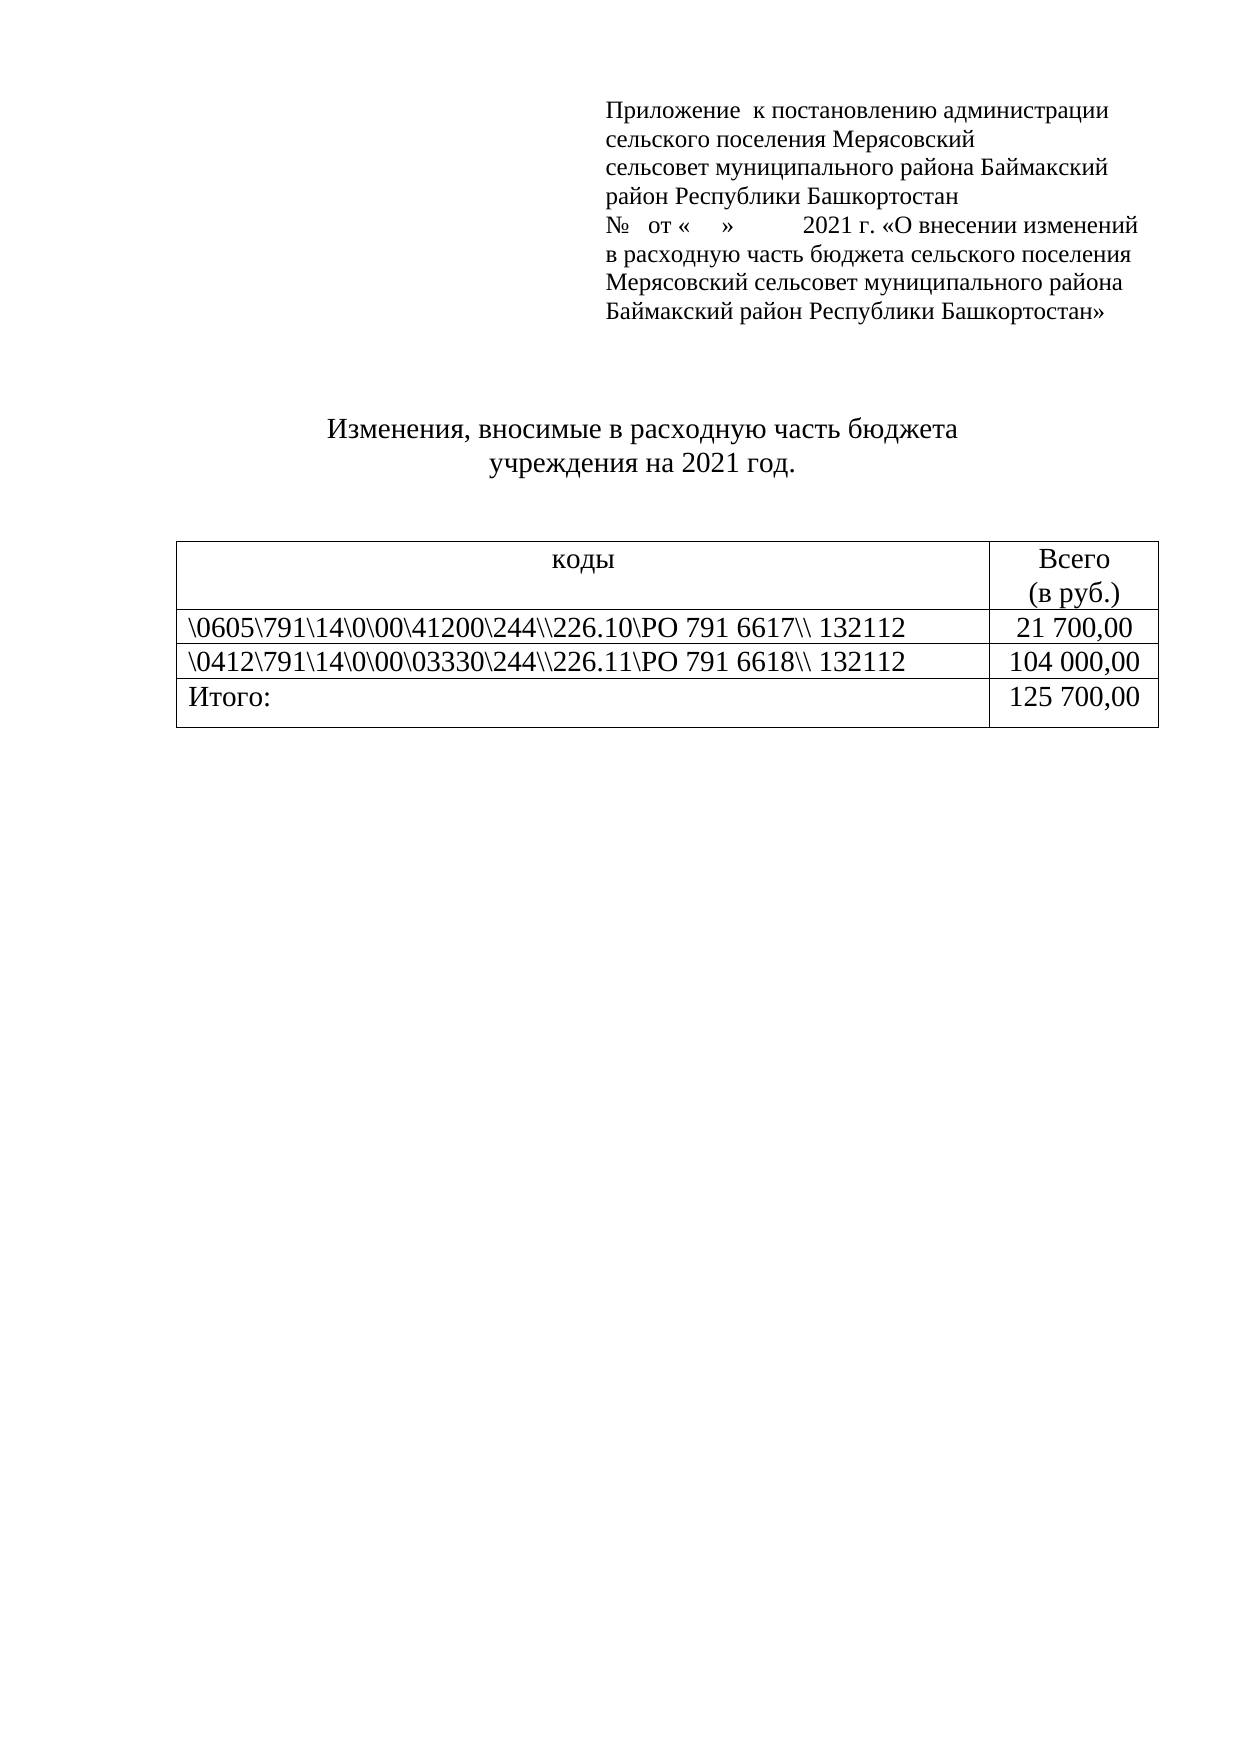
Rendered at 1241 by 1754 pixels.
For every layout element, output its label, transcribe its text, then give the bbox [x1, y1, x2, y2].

table_cell 125 700,00 [990, 679, 1158, 727]
table_cell 21 700,00 [990, 610, 1158, 643]
table_header Всего (в руб.) [990, 542, 1158, 609]
table_cell 104 000,00 [990, 644, 1158, 678]
text сельского поселения Мерясовский [605, 124, 1152, 152]
table_header коды [177, 542, 989, 609]
text сельсовет муниципального района Баймакский район Республики Башкортостан [605, 152, 1152, 210]
text учреждения на 2021 год. [133, 445, 1152, 478]
text № от « » 2021 г. «О внесении изменений в расходную часть бюджета сельского поселения Мерясовский сельсовет муниципального района Баймакский район Республики Башкортостан» [605, 210, 1152, 325]
table_cell Итого: [177, 679, 989, 727]
table_cell \0412\791\14\0\00\03330\244\\226.11\РО 791 6618\\ 132112 [177, 644, 989, 678]
table_cell \0605\791\14\0\00\41200\244\\226.10\РО 791 6617\\ 132112 [177, 610, 989, 643]
text Изменения, вносимые в расходную часть бюджета [133, 411, 1152, 445]
text Приложение к постановлению администрации [605, 95, 1152, 124]
